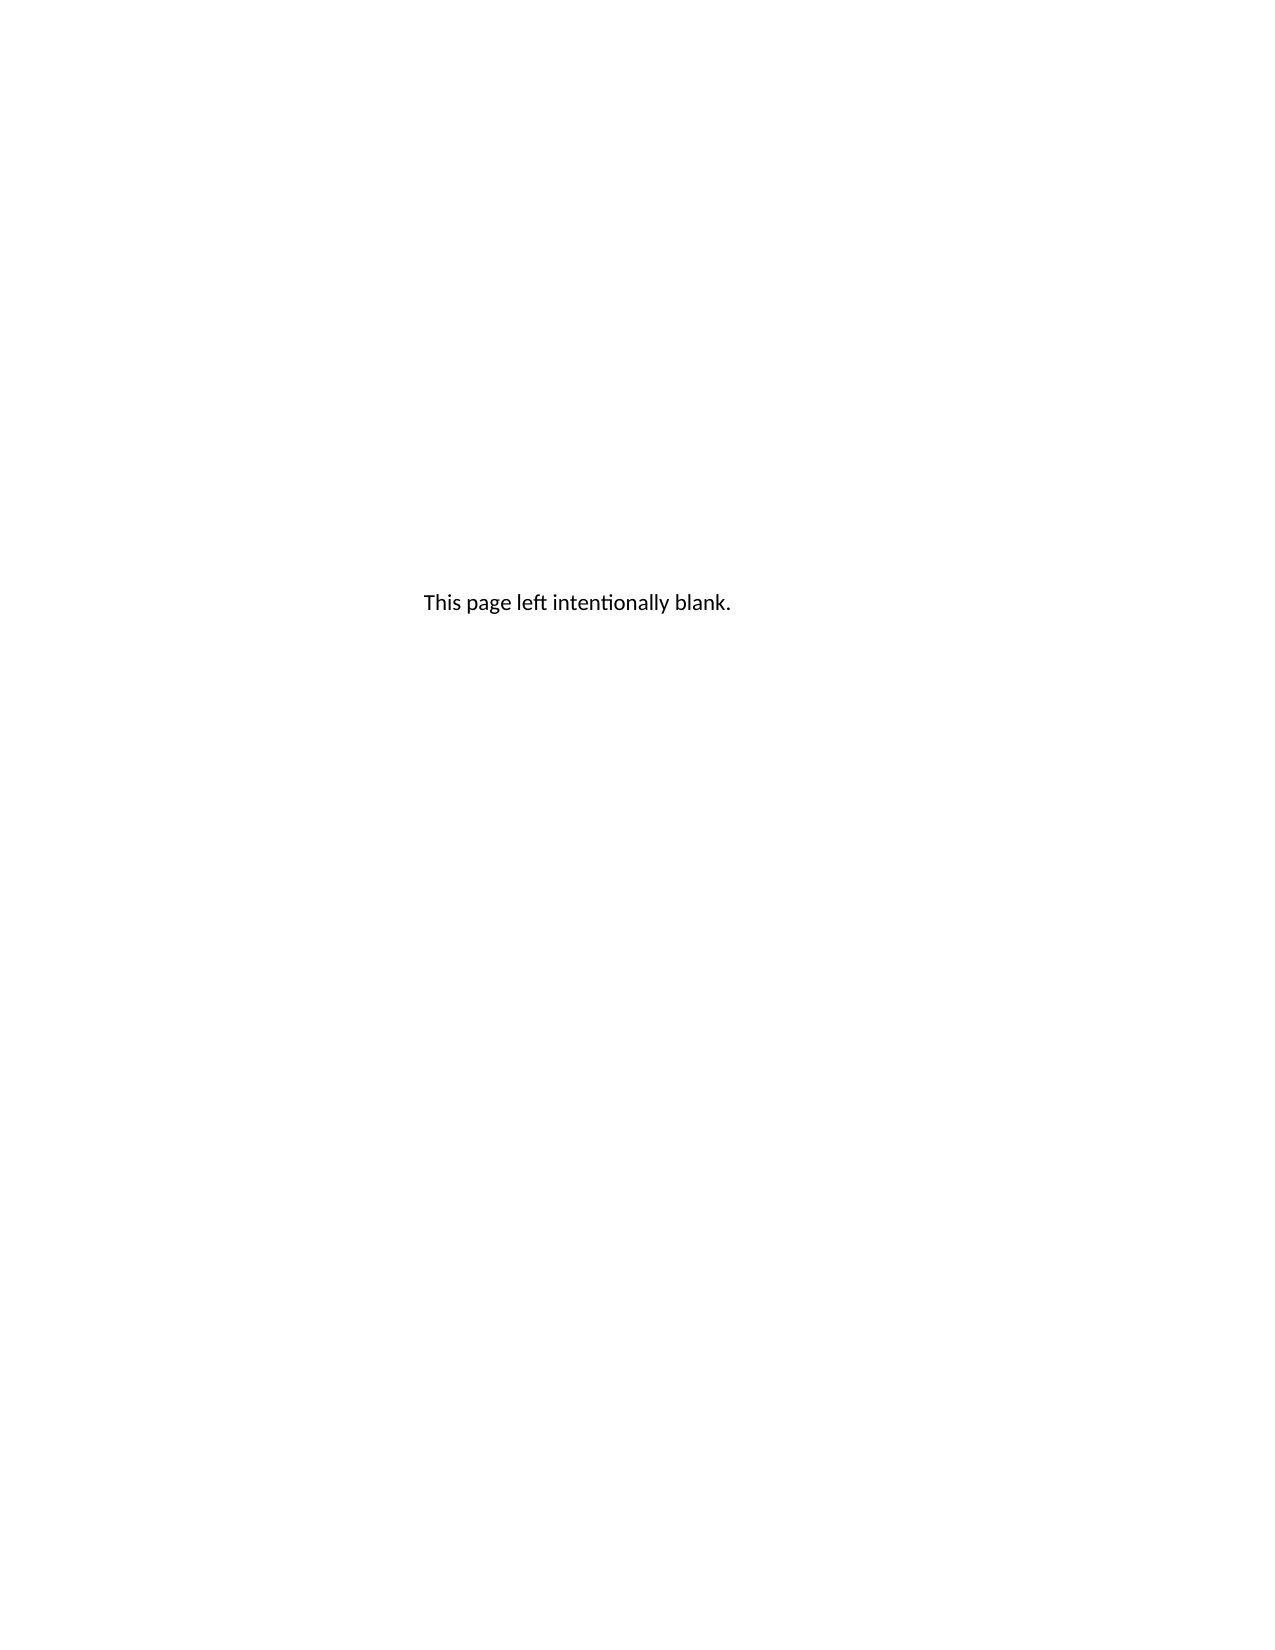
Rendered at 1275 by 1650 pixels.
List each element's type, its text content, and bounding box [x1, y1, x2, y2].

text This page left intentionally blank. [150, 588, 1005, 616]
